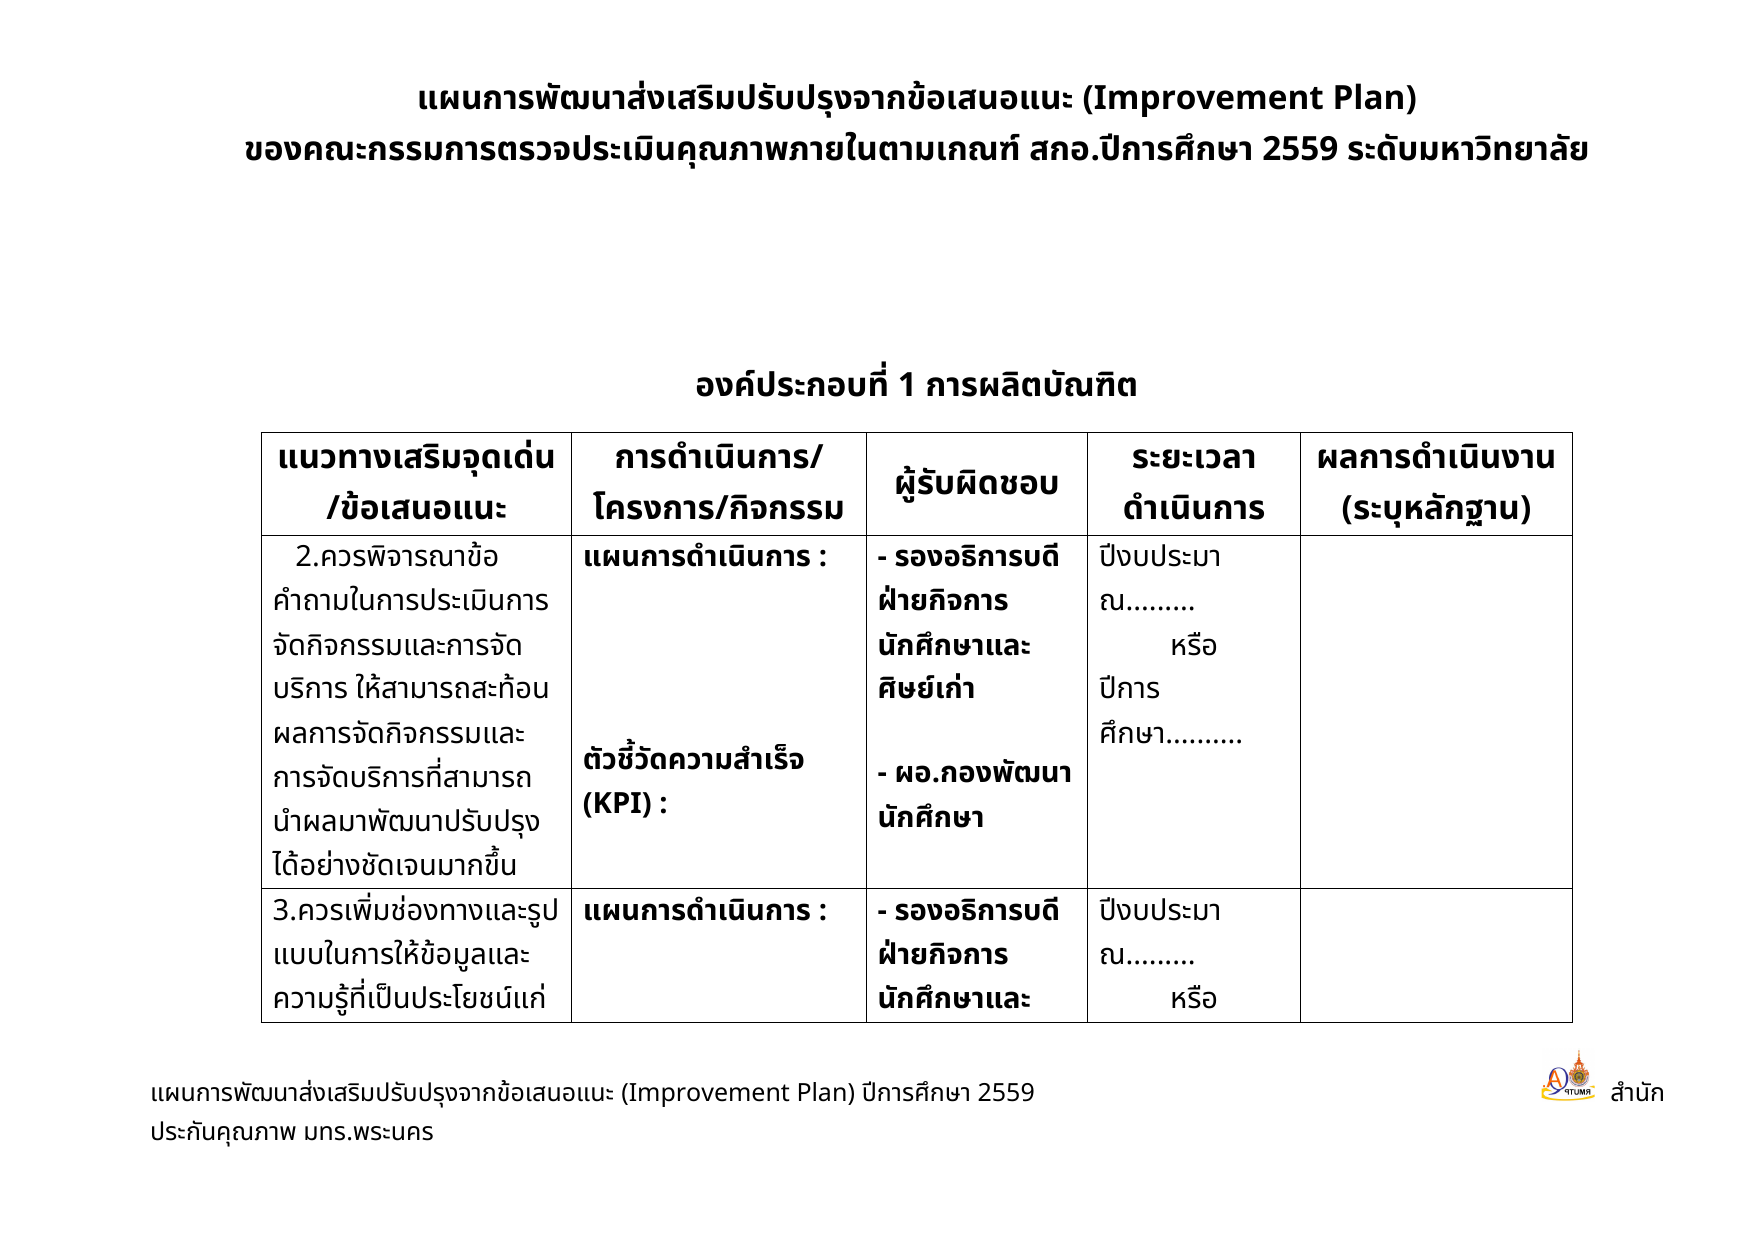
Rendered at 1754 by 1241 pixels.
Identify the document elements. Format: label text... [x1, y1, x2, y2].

picture [1541, 1048, 1595, 1102]
table_cell ปีงบประมาณ......... หรือ ปีการศึกษา.......... [1088, 889, 1300, 1022]
table_cell 3.ควรเพิ่มช่องทางและรูปแบบในการให้ข้อมูลและความรู้ที่เป็นประโยชน์แก่ศิษย์เก่า ให้มากขึ้น [262, 889, 571, 1022]
table_cell 2.ควรพิจารณาข้อคำถามในการประเมินการจัดกิจกรรมและการจัดบริการ ให้สามารถสะท้อนผลการจัดกิจกรรมและการจัดบริการที่สามารถนำผลมาพัฒนาปรับปรุงได้อย่างชัดเจนมากขึ้น [262, 536, 571, 888]
table_cell ปีงบประมาณ......... หรือ ปีการศึกษา.......... [1088, 536, 1300, 888]
table_cell [1301, 889, 1572, 1022]
table_header ผลการดำเนินงาน (ระบุหลักฐาน) [1301, 433, 1572, 534]
table_header แนวทางเสริมจุดเด่น /ข้อเสนอแนะ [262, 433, 571, 534]
table_header ผู้รับผิดชอบ [867, 433, 1087, 534]
text องค์ประกอบที่ 1 การผลิตบัณฑิต [150, 361, 1683, 412]
table_cell - รองอธิการบดีฝ่ายกิจการนักศึกษาและ ศิษย์เก่า - ผอ.กองพัฒนานักศึกษา [867, 889, 1087, 1022]
table_header การดำเนินการ/โครงการ/กิจกรรม [572, 433, 866, 534]
table_cell แผนการดำเนินการ : ตัวชี้วัดความสำเร็จ (KPI) : [572, 536, 866, 888]
table_cell [1301, 536, 1572, 888]
table_cell แผนการดำเนินการ : ตัวชี้วัดความสำเร็จ (KPI) : [572, 889, 866, 1022]
table_header ระยะเวลาดำเนินการ [1088, 433, 1300, 534]
table_cell - รองอธิการบดีฝ่ายกิจการนักศึกษาและ ศิษย์เก่า - ผอ.กองพัฒนานักศึกษา [867, 536, 1087, 888]
